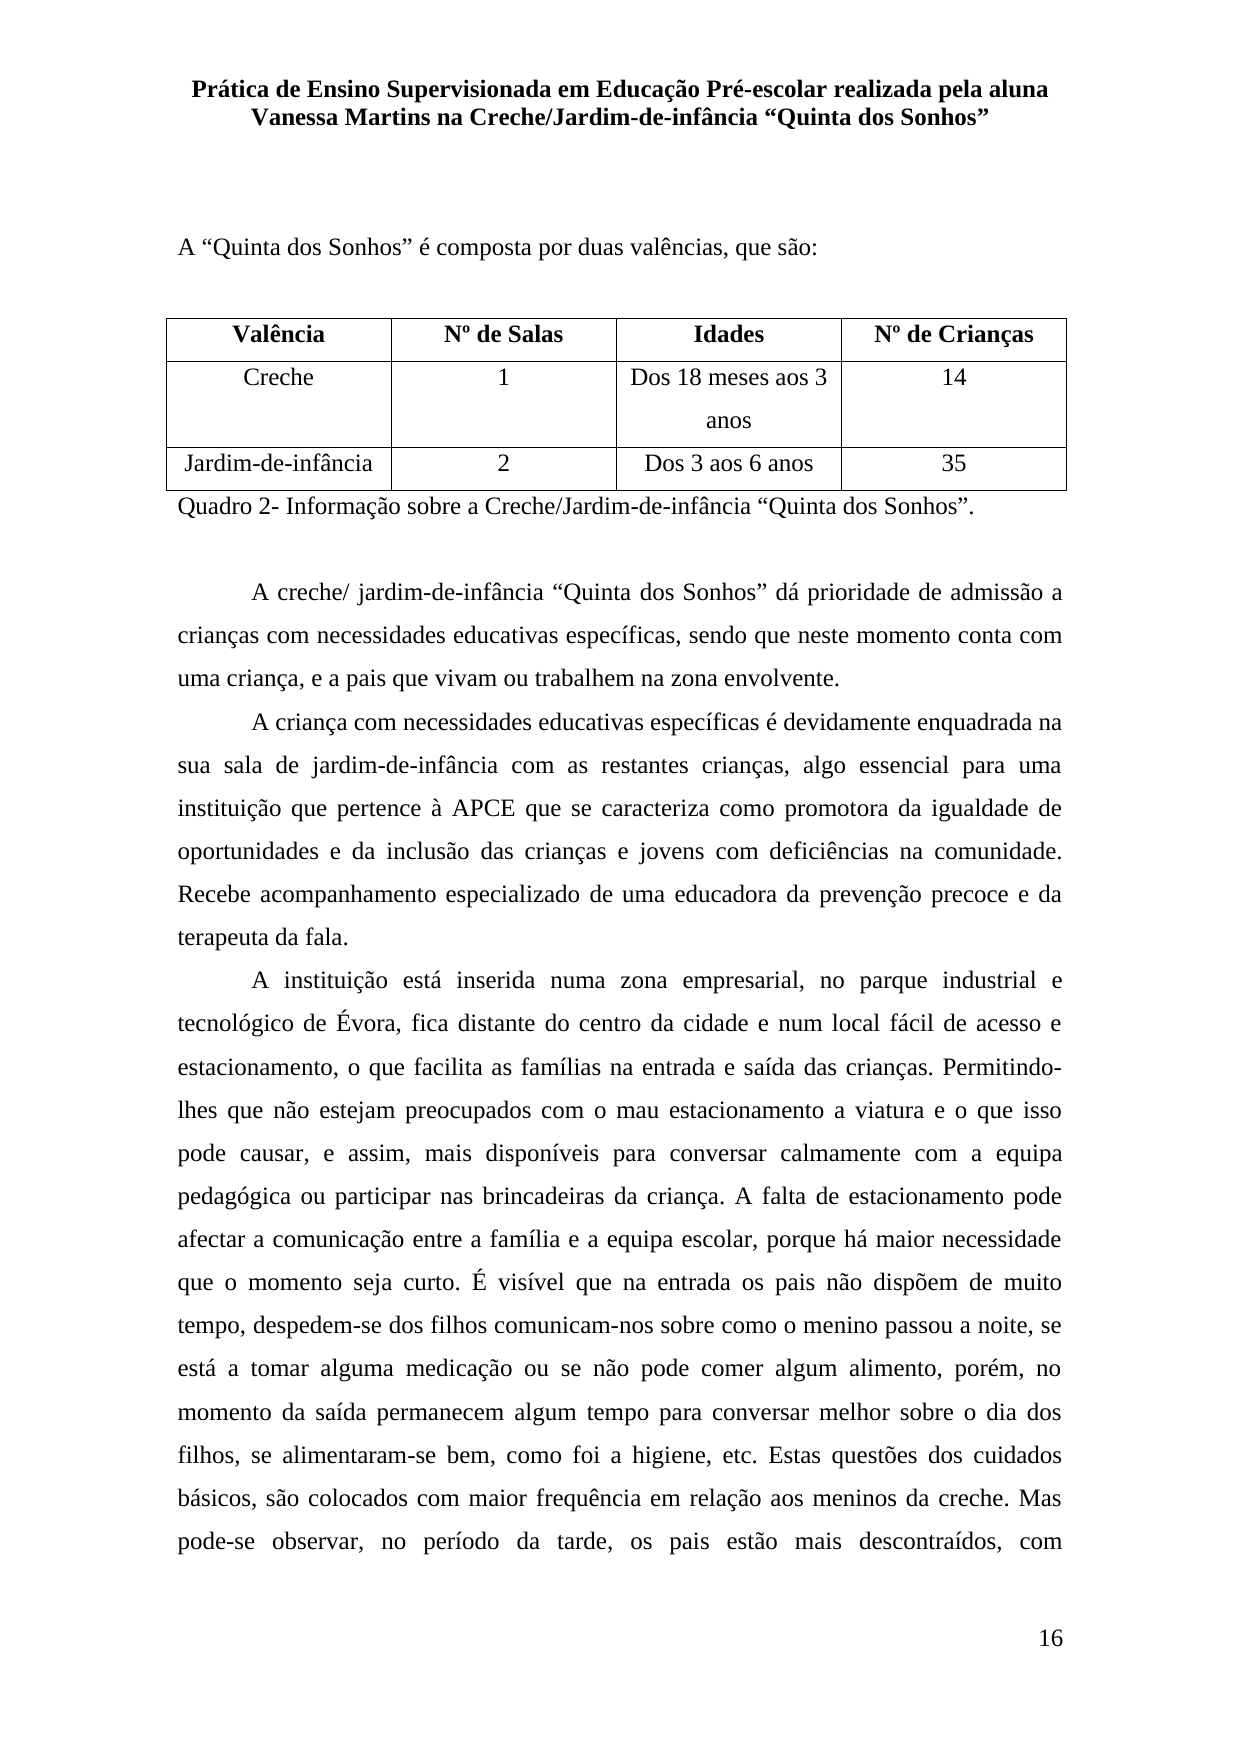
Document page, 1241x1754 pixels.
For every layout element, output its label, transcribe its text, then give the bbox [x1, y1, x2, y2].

table_cell 14 [842, 362, 1066, 447]
table_cell Creche [167, 362, 391, 447]
text A creche/ jardim-de-infância “Quinta dos Sonhos” dá prioridade de admissão a crianças com necessidades educativas específicas, sendo que neste momento conta com uma criança, e a pais que vivam ou trabalhem na zona envolvente. [177, 577, 1063, 692]
table_header Idades [617, 319, 841, 361]
table_cell Dos 18 meses aos 3 anos [617, 362, 841, 447]
text Quadro 2- Informação sobre a Creche/Jardim-de-infância “Quinta dos Sonhos”. [177, 491, 1063, 520]
table_cell 2 [392, 448, 616, 490]
table_header Nº de Salas [392, 319, 616, 361]
table_header Nº de Crianças [842, 319, 1066, 361]
table_cell Jardim-de-infância [167, 448, 391, 490]
table_cell 1 [392, 362, 616, 447]
text A “Quinta dos Sonhos” é composta por duas valências, que são: [177, 232, 1063, 261]
table_cell Dos 3 aos 6 anos [617, 448, 841, 490]
table_header Valência [167, 319, 391, 361]
table_cell 35 [842, 448, 1066, 490]
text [177, 965, 1063, 1555]
text A criança com necessidades educativas específicas é devidamente enquadrada na sua sala de jardim-de-infância com as restantes crianças, algo essencial para uma instituição que pertence à APCE que se caracteriza como promotora da igualdade de oportunidades e da inclusão das crianças e jovens com deficiências na comunidade. Recebe acompanhamento especializado de uma educadora da prevenção precoce e da terapeuta da fala. [177, 707, 1063, 951]
